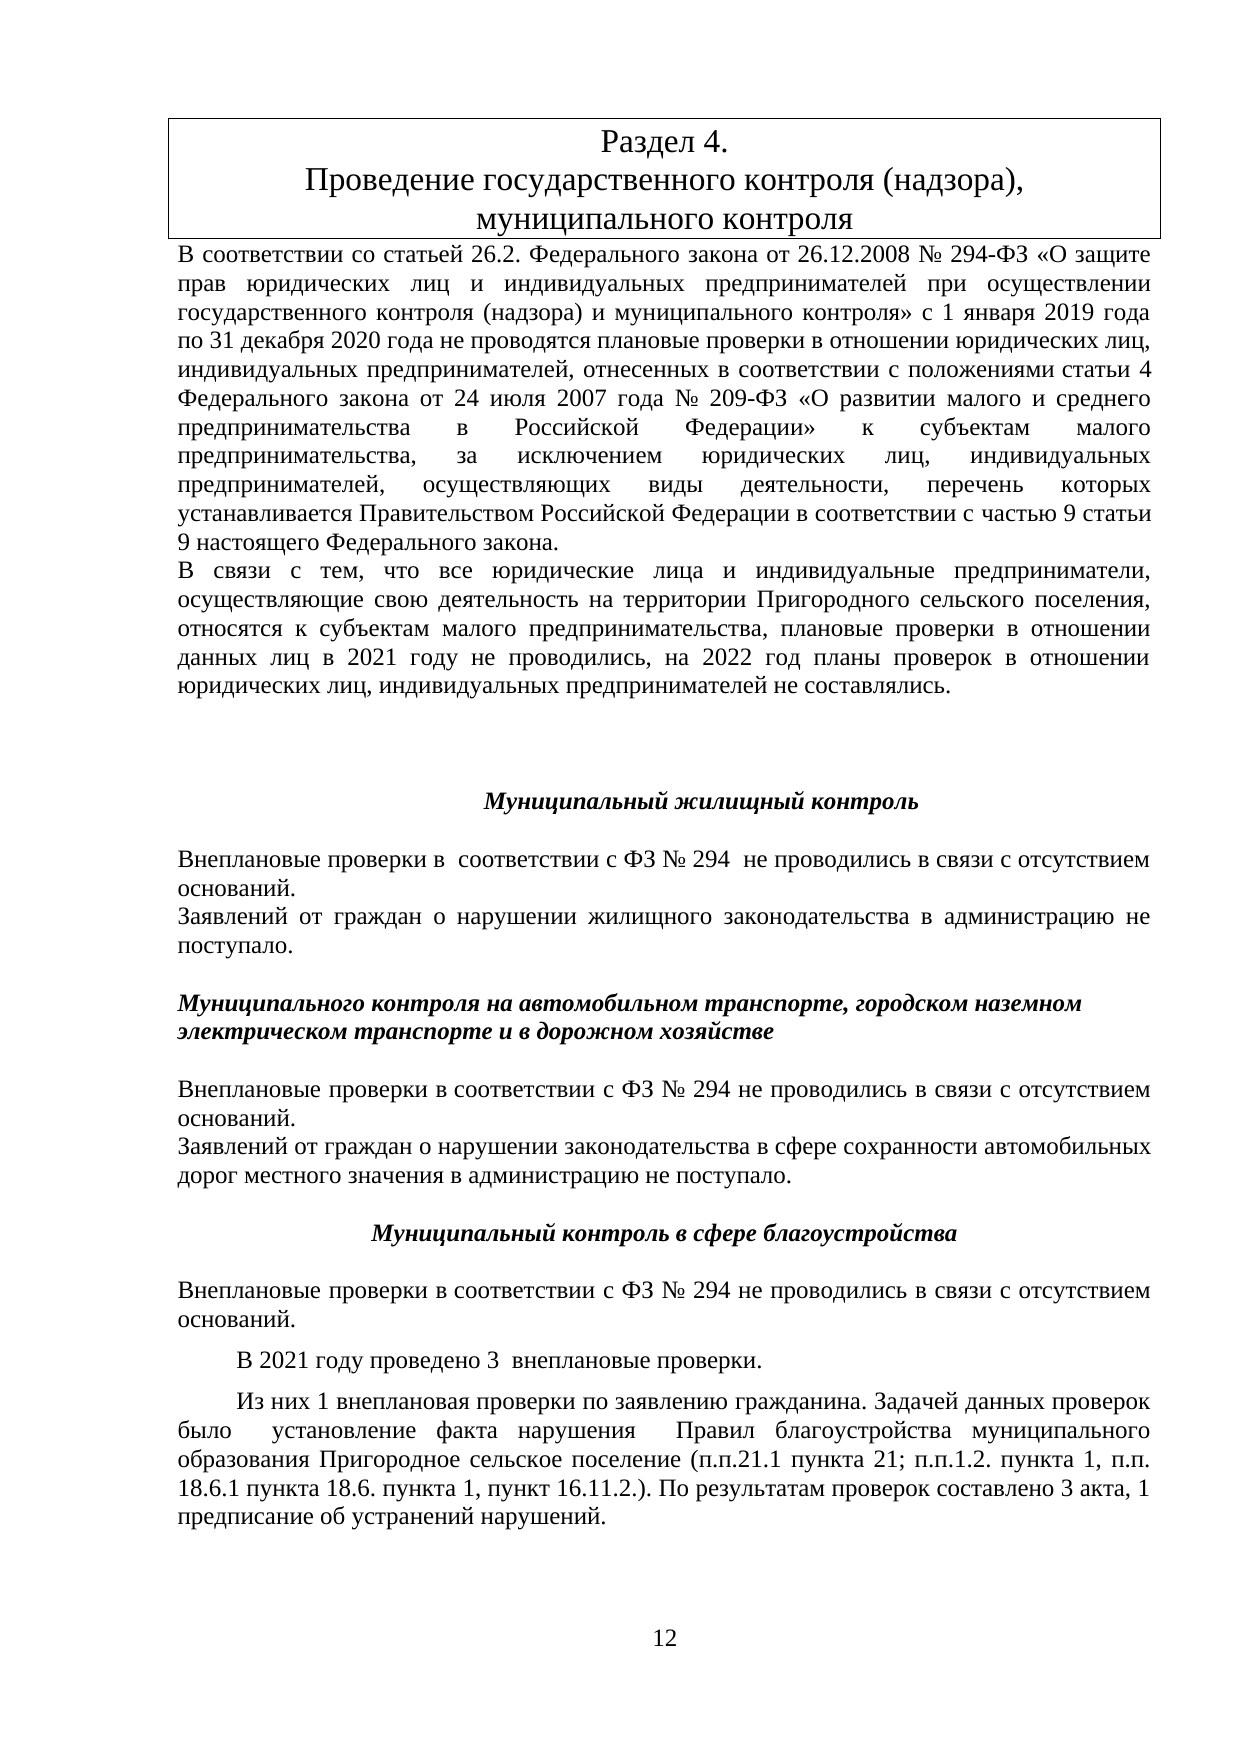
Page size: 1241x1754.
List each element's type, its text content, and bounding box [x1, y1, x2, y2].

text Внеплановые проверки в соответствии с ФЗ № 294 не проводились в связи с отсутствием оснований. [177, 1074, 1152, 1131]
text Из них 1 внеплановая проверки по заявлению гражданина. Задачей данных проверок было установление факта нарушения Правил благоустройства муниципального образования Пригородное сельское поселение (п.п.21.1 пункта 21; п.п.1.2. пункта 1, п.п. 18.6.1 пункта 18.6. пункта 1, пункт 16.11.2.). По результатам проверок составлено 3 акта, 1 предписание об устранений нарушений. [177, 1386, 1152, 1530]
text В 2021 году проведено 3 внеплановые проверки. [177, 1345, 1152, 1374]
text Внеплановые проверки в соответствии с ФЗ № 294 не проводились в связи с отсутствием оснований. [177, 1275, 1152, 1333]
text Раздел 4. [169, 119, 1160, 159]
text Муниципальный жилищный контроль [177, 786, 1152, 815]
text муниципального контроля [169, 195, 1160, 238]
text Внеплановые проверки в соответствии с ФЗ № 294 не проводились в связи с отсутствием оснований. [177, 844, 1152, 901]
text Заявлений от граждан о нарушении законодательства в сфере сохранности автомобильных дорог местного значения в администрацию не поступало. [177, 1131, 1152, 1189]
text В соответствии со статьей 26.2. Федерального закона от 26.12.2008 № 294-ФЗ «О защите прав юридических лиц и индивидуальных предпринимателей при осуществлении государственного контроля (надзора) и муниципального контроля» с 1 января 2019 года по 31 декабря 2020 года не проводятся плановые проверки в отношении юридических лиц, индивидуальных предпринимателей, отнесенных в соответствии с положениями статьи 4 Федерального закона от 24 июля 2007 года № 209-ФЗ «О развитии малого и среднего предпринимательства в Российской Федерации» к субъектам малого предпринимательства, за исключением юридических лиц, индивидуальных предпринимателей, осуществляющих виды деятельности, перечень которых устанавливается Правительством Российской Федерации в соответствии с частью 9 статьи 9 настоящего Федерального закона. [177, 239, 1152, 556]
text В связи с тем, что все юридические лица и индивидуальные предприниматели, осуществляющие свою деятельность на территории Пригородного сельского поселения, относятся к субъектам малого предпринимательства, плановые проверки в отношении данных лиц в 2021 году не проводились, на 2022 год планы проверок в отношении юридических лиц, индивидуальных предпринимателей не составлялись. [177, 556, 1152, 699]
text Муниципальный контроль в сфере благоустройства [177, 1218, 1152, 1246]
text Заявлений от граждан о нарушении жилищного законодательства в администрацию не поступало. [177, 901, 1152, 959]
text Проведение государственного контроля (надзора), [177, 159, 1152, 195]
text Муниципального контроля на автомобильном транспорте, городском наземном электрическом транспорте и в дорожном хозяйстве [177, 988, 1152, 1045]
